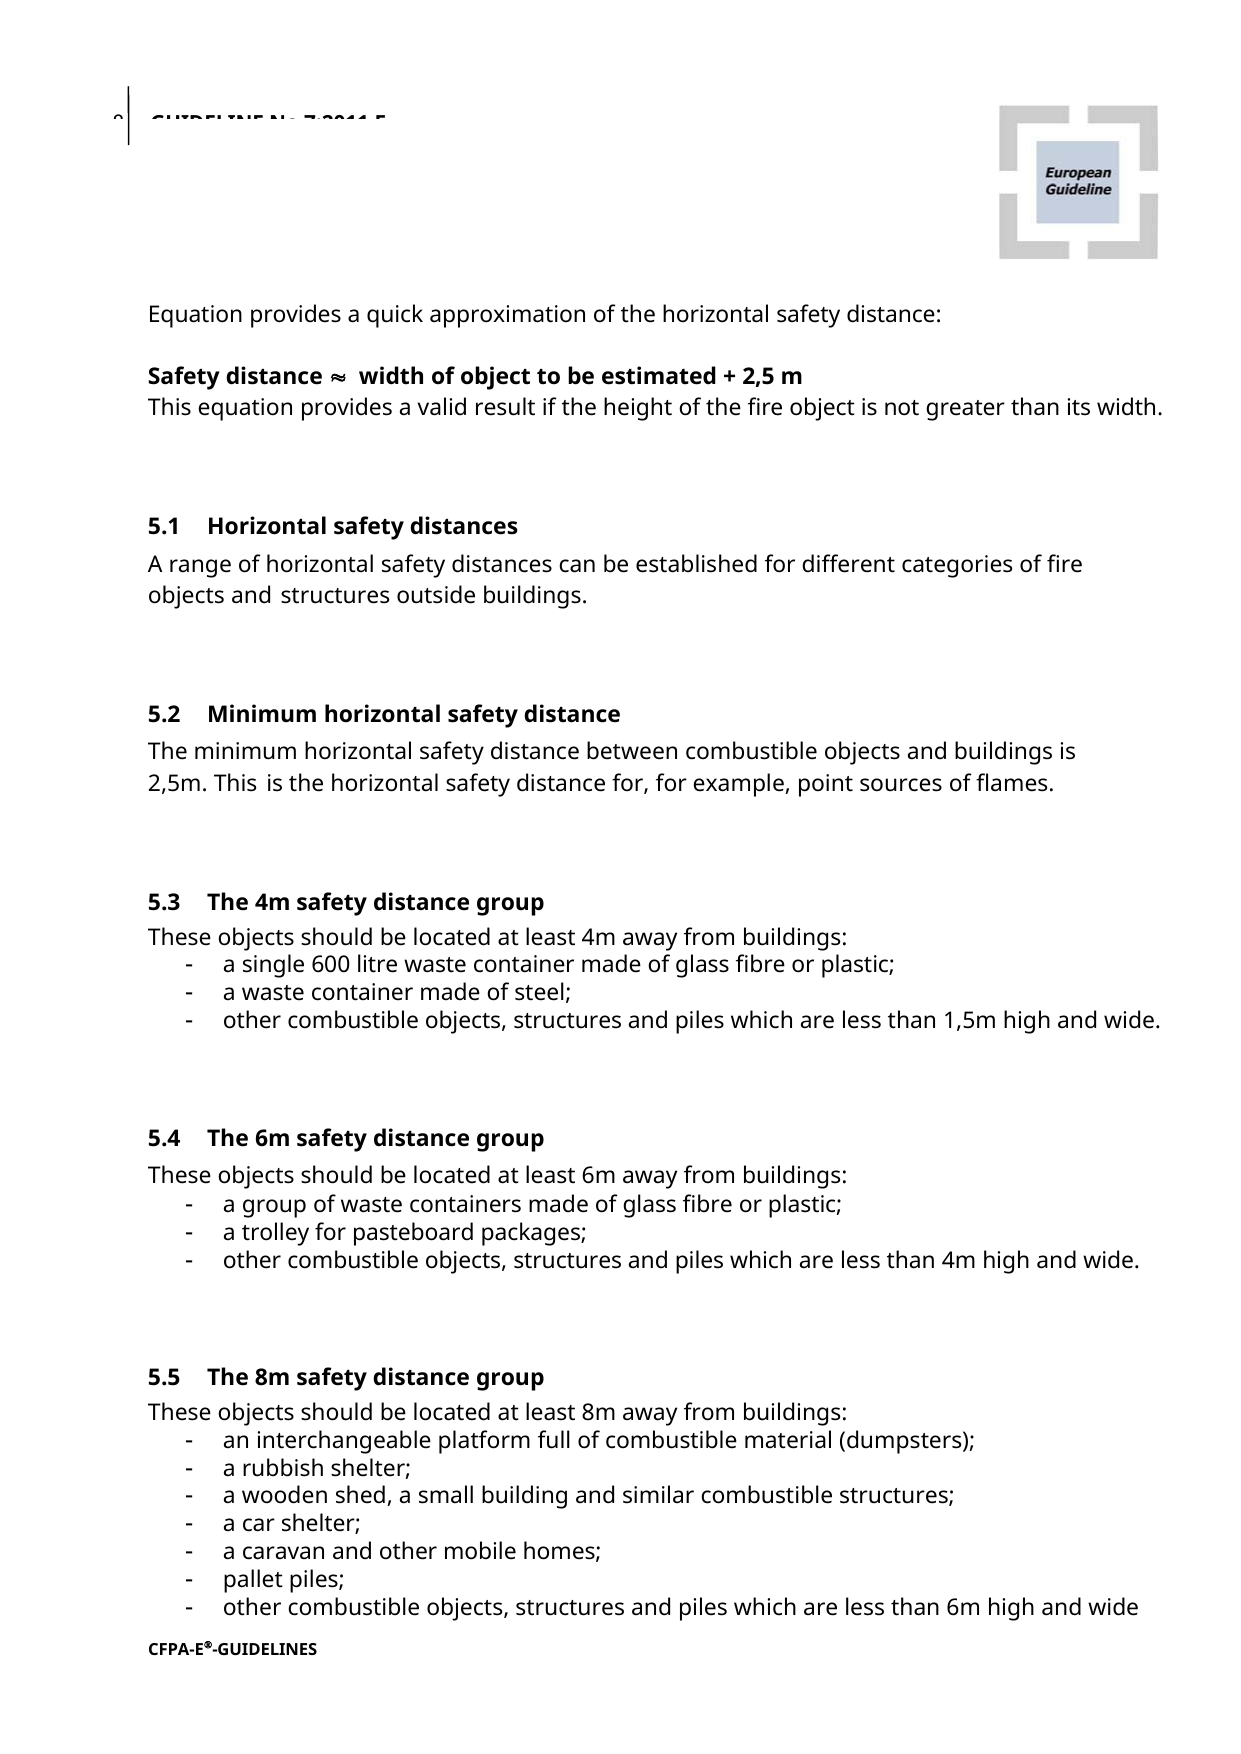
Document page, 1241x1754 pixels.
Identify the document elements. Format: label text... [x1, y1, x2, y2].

list a group of waste containers made of glass fibre or plastic; [185, 1190, 1169, 1218]
list a rubbish shelter; [185, 1454, 1169, 1482]
text These objects should be located at least 4m away from buildings: [148, 923, 1169, 950]
text These objects should be located at least 6m away from buildings: [148, 1159, 1169, 1190]
list pallet piles; [185, 1565, 1169, 1593]
list a waste container made of steel; [185, 978, 1169, 1006]
list other combustible objects, structures and piles which are less than 1,5m high and wide. [185, 1006, 1169, 1034]
list other combustible objects, structures and piles which are less than 4m high and wide. [185, 1246, 1169, 1274]
list a single 600 litre waste container made of glass fibre or plastic; [185, 950, 1169, 978]
subtitle The 4m safety distance group [148, 885, 1169, 917]
text A range of horizontal safety distances can be established for different categories of fire objects and structures outside buildings. [148, 548, 1149, 610]
subtitle Horizontal safety distances [148, 510, 1169, 541]
list a caravan and other mobile homes; [185, 1537, 1169, 1565]
subtitle The 8m safety distance group [148, 1361, 1169, 1392]
text Safety distance width of object to be estimated + 2,5 m [148, 360, 1169, 391]
text Equation provides a quick approximation of the horizontal safety distance: [148, 298, 1169, 329]
text This equation provides a valid result if the height of the fire object is not greater than its width. [148, 391, 1169, 422]
text The minimum horizontal safety distance between combustible objects and buildings is 2,5m. This is the horizontal safety distance for, for example, point sources of flames. [148, 735, 1134, 798]
list a wooden shed, a small building and similar combustible structures; [185, 1482, 1169, 1509]
list an interchangeable platform full of combustible material (dumpsters); [185, 1426, 1169, 1454]
subtitle Minimum horizontal safety distance [148, 698, 1169, 729]
picture [998, 104, 1159, 260]
list a car shelter; [185, 1509, 1169, 1537]
text These objects should be located at least 8m away from buildings: [148, 1398, 1169, 1426]
subtitle The 6m safety distance group [148, 1121, 1169, 1153]
list a trolley for pasteboard packages; [185, 1218, 1169, 1246]
list other combustible objects, structures and piles which are less than 6m high and wide [185, 1593, 1169, 1621]
